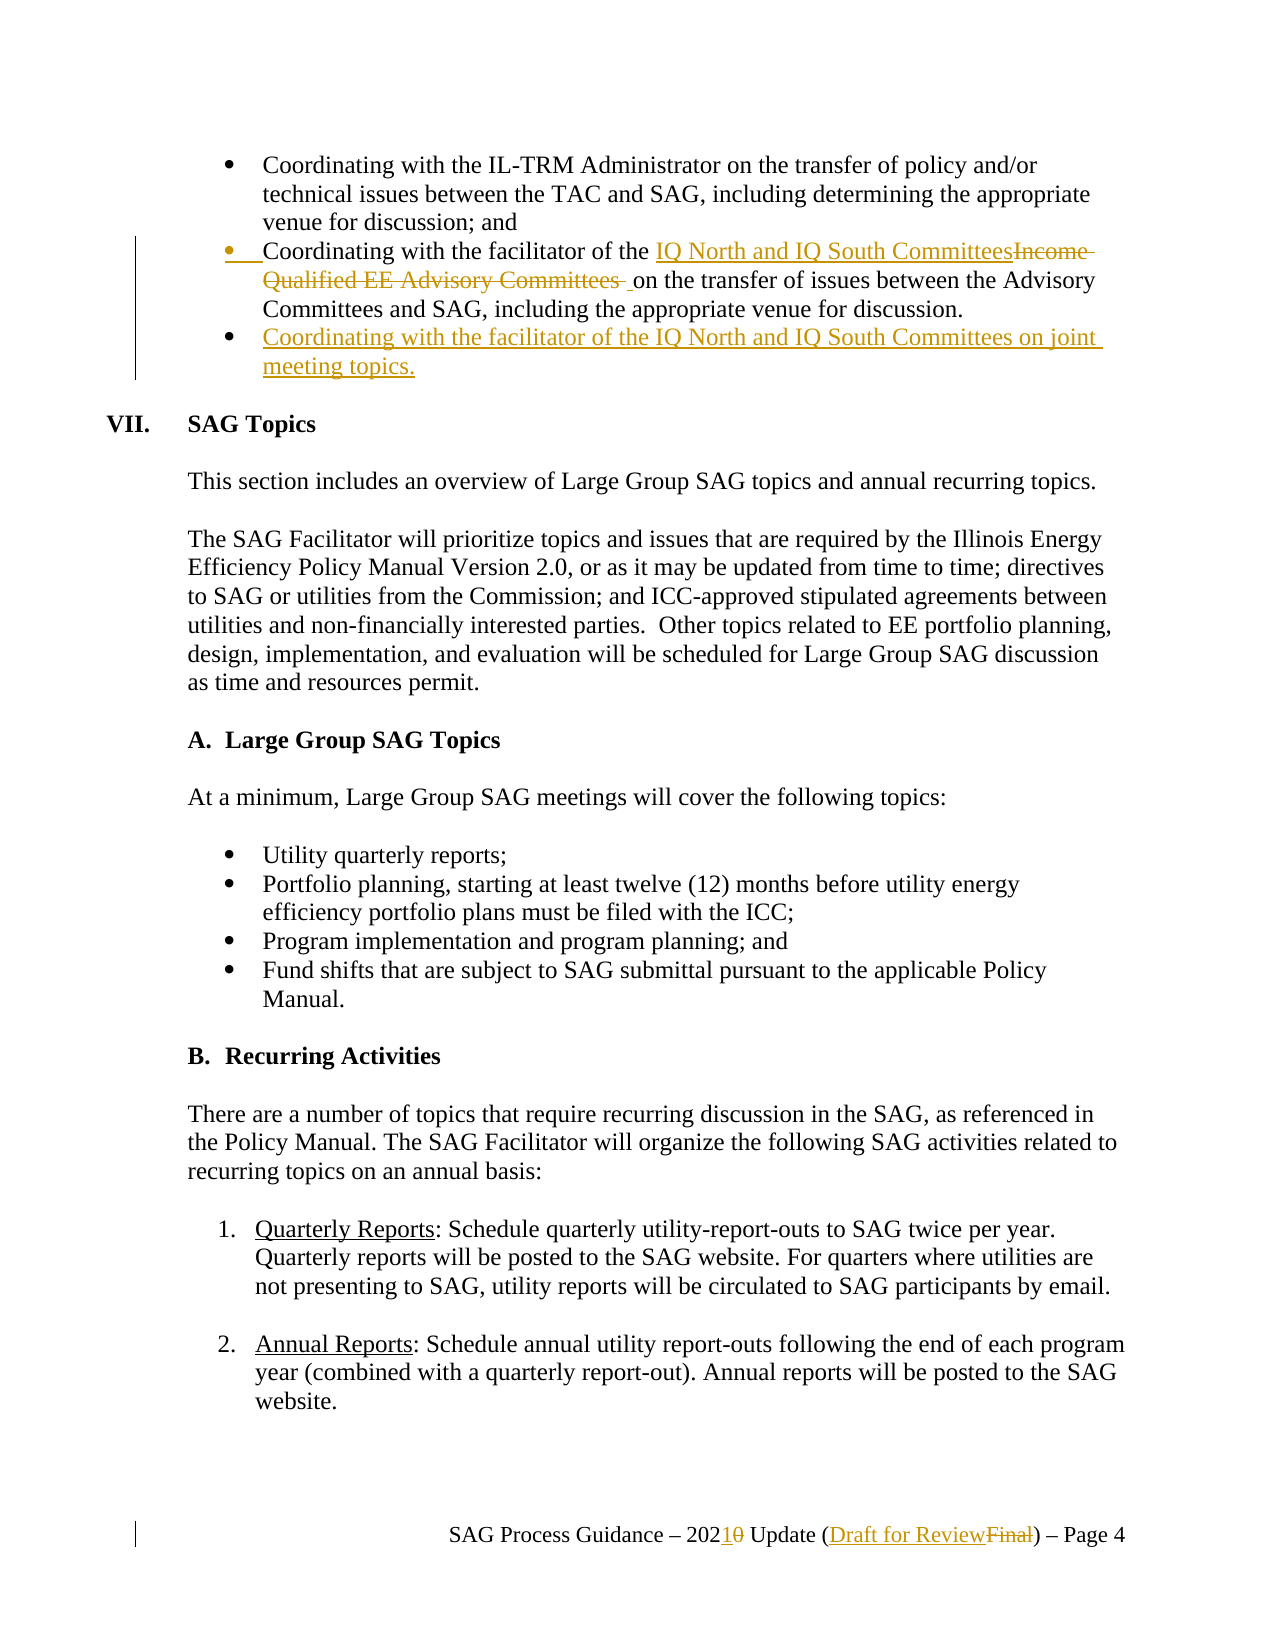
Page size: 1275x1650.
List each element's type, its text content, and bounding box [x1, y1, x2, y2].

list Large Group SAG Topics [187, 725, 1125, 754]
list Utility quarterly reports; [225, 840, 1125, 869]
list Program implementation and program planning; and [225, 926, 1125, 955]
list Annual Reports: Schedule annual utility report-outs following the end of each program year (combined with a quarterly report-out). Annual reports will be posted to the SAG website. [217, 1329, 1125, 1415]
text There are a number of topics that require recurring discussion in the SAG, as referenced in the Policy Manual. The SAG Facilitator will organize the following SAG activities related to recurring topics on an annual basis: [187, 1099, 1125, 1185]
list Fund shifts that are subject to SAG submittal pursuant to the applicable Policy Manual. [225, 955, 1125, 1012]
list Coordinating with the facilitator of the on the transfer of issues between the Advisory Committees and SAG, including the appropriate venue for discussion. [225, 236, 1125, 322]
list SAG Topics [150, 409, 1125, 437]
text At a minimum, Large Group SAG meetings will cover the following topics: [150, 782, 1125, 811]
text This section includes an overview of Large Group SAG topics and annual recurring topics. [187, 466, 1125, 495]
list Portfolio planning, starting at least twelve (12) months before utility energy efficiency portfolio plans must be filed with the ICC; [225, 869, 1125, 926]
text The SAG Facilitator will prioritize topics and issues that are required by the Illinois Energy Efficiency Policy Manual Version 2.0, or as it may be updated from time to time; directives to SAG or utilities from the Commission; and ICC-approved stipulated agreements between utilities and non-financially interested parties. Other topics related to EE portfolio planning, design, implementation, and evaluation will be scheduled for Large Group SAG discussion as time and resources permit. [187, 524, 1125, 696]
list Coordinating with the IL-TRM Administrator on the transfer of policy and/or technical issues between the TAC and SAG, including determining the appropriate venue for discussion; and [225, 150, 1125, 236]
list Recurring Activities [187, 1041, 1125, 1070]
list Quarterly Reports: Schedule quarterly utility-report-outs to SAG twice per year. Quarterly reports will be posted to the SAG website. For quarters where utilities are not presenting to SAG, utility reports will be circulated to SAG participants by email. [217, 1214, 1125, 1300]
